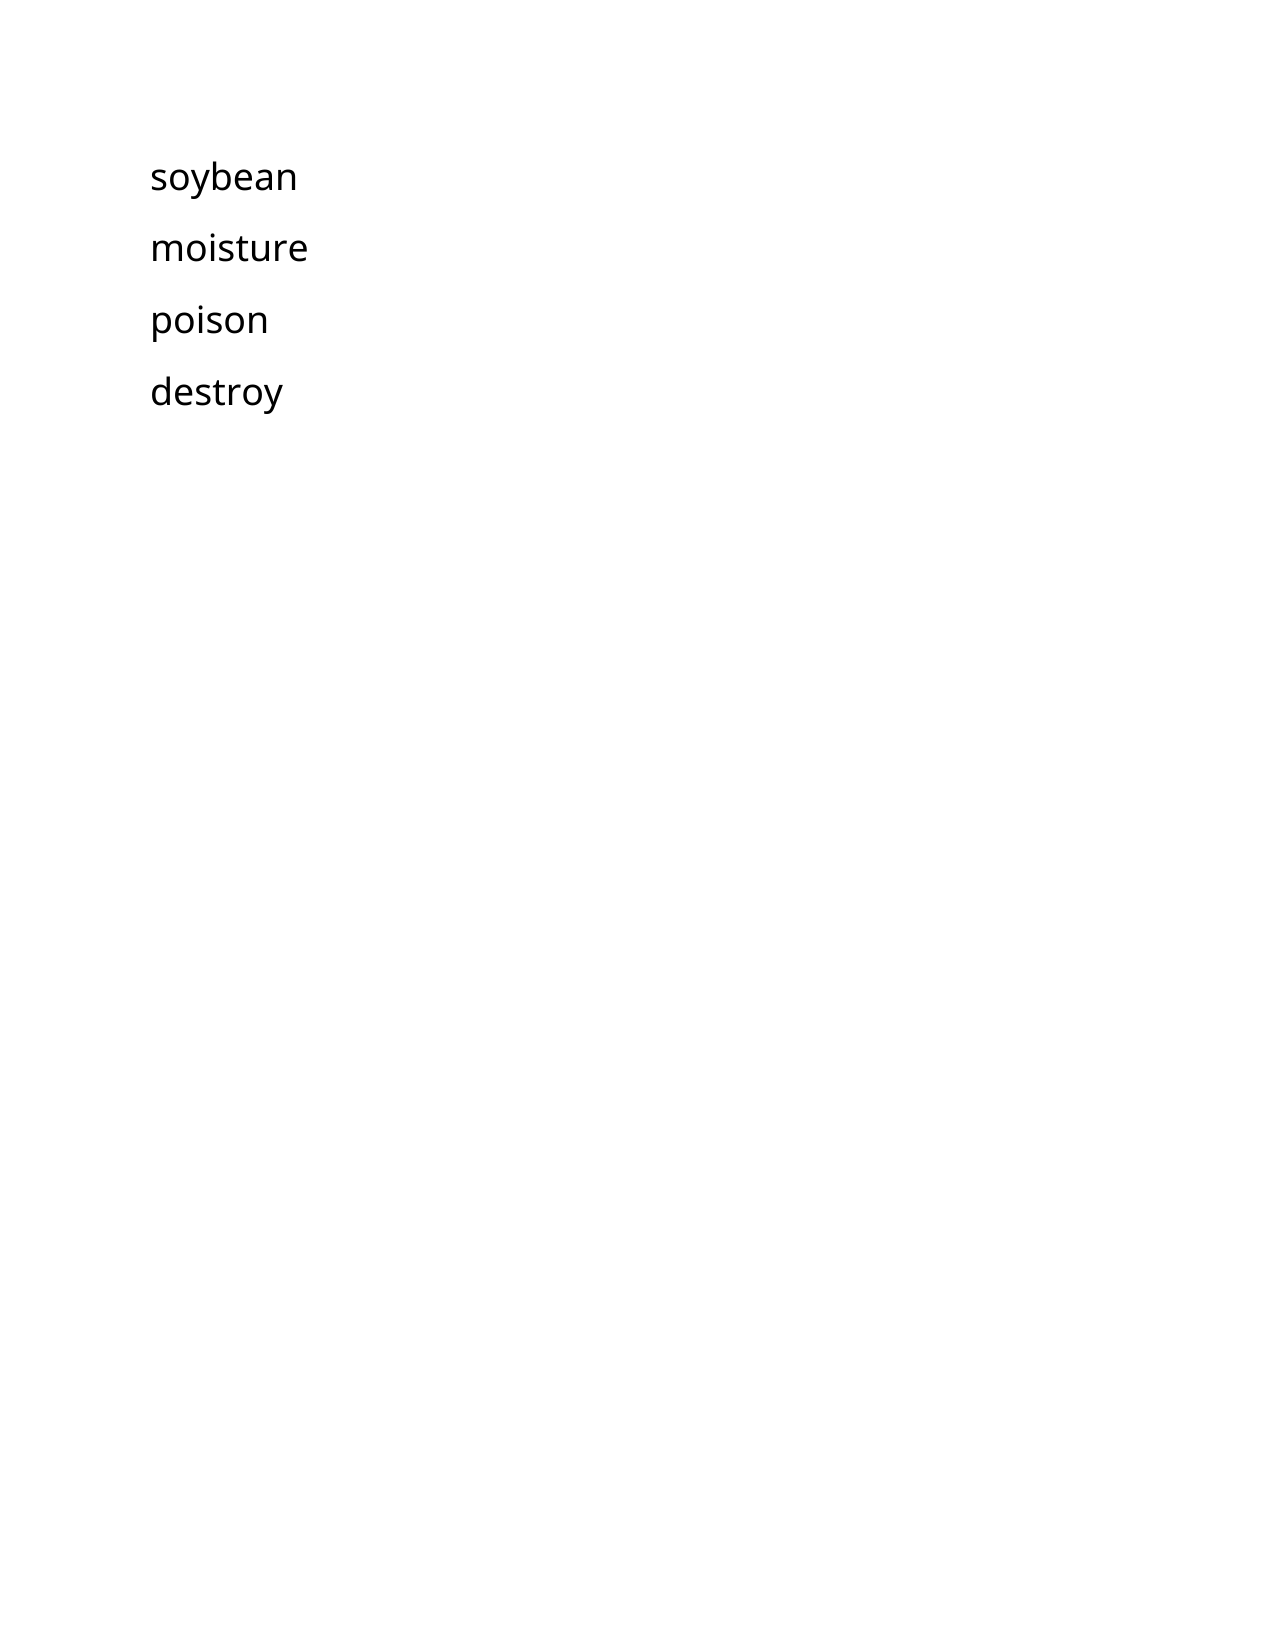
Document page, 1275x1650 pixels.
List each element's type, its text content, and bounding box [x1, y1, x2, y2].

text moisture [150, 222, 600, 273]
text destroy [150, 365, 600, 416]
text soybean [150, 150, 600, 201]
text poison [150, 293, 600, 344]
